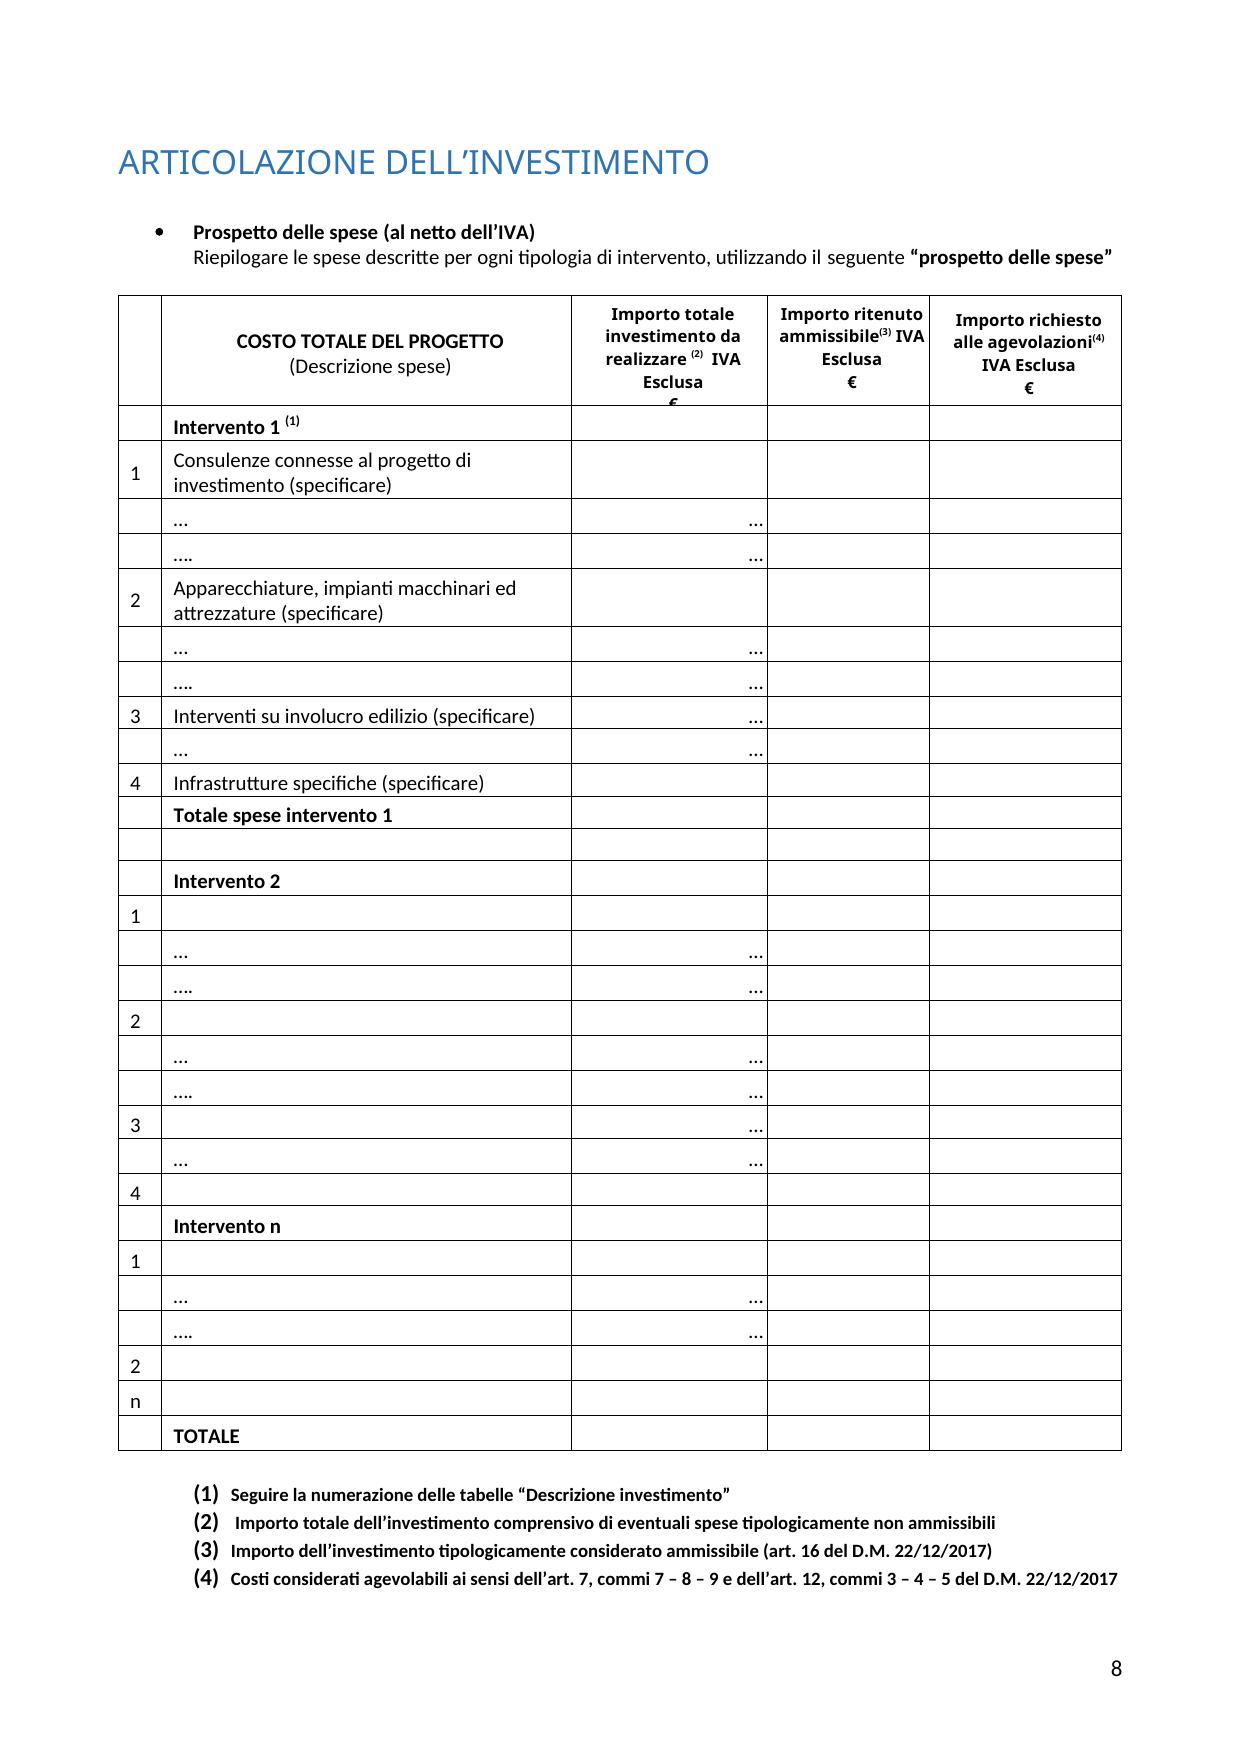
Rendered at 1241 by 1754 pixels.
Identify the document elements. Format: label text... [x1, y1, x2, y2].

table_cell [768, 569, 929, 626]
table_cell [768, 966, 929, 1000]
table_cell [930, 764, 1121, 796]
table_cell [119, 729, 161, 763]
table_cell [572, 1416, 767, 1450]
table_cell [930, 1174, 1121, 1205]
table_cell [930, 697, 1121, 728]
table_cell [768, 1241, 929, 1275]
table_cell [930, 1311, 1121, 1345]
table_cell [768, 764, 929, 796]
list Prospetto delle spese (al netto dell’IVA) [156, 219, 1122, 244]
table_cell [930, 1416, 1121, 1450]
table_cell [162, 1381, 571, 1415]
table_cell … [162, 931, 571, 965]
table_cell [119, 1276, 161, 1310]
table_cell …. [162, 662, 571, 696]
table_cell [162, 1241, 571, 1275]
table_cell [930, 441, 1121, 498]
table_cell … [572, 662, 767, 696]
table_cell [930, 1106, 1121, 1138]
table_cell Intervento 2 [162, 861, 571, 895]
table_cell [768, 797, 929, 828]
list Importo dell’investimento tipologicamente considerato ammissibile (art. 16 del D.M. 22/12/2017) [193, 1535, 1122, 1563]
table_cell [768, 1001, 929, 1035]
table_cell … [572, 1106, 767, 1138]
table_cell [768, 1106, 929, 1138]
table_cell … [572, 1311, 767, 1345]
table_cell …. [162, 1311, 571, 1345]
table_cell 1 [119, 441, 161, 498]
table_cell [572, 829, 767, 860]
table_cell [930, 1381, 1121, 1415]
table_cell [119, 966, 161, 1000]
table_cell … [572, 931, 767, 965]
table_cell [572, 1174, 767, 1205]
table_header Importo richiesto alle agevolazioni(4) IVA Esclusa € [930, 296, 1121, 405]
table_header [119, 296, 161, 405]
table_cell [768, 1139, 929, 1173]
table_cell [162, 1174, 571, 1205]
table_cell [572, 406, 767, 440]
table_cell … [572, 697, 767, 728]
table_cell … [572, 499, 767, 533]
table_cell [930, 1346, 1121, 1380]
table_cell [119, 627, 161, 661]
table_cell Intervento 1 (1) [162, 406, 571, 440]
table_cell … [162, 729, 571, 763]
table_cell [930, 1036, 1121, 1070]
table_cell [119, 797, 161, 828]
table_cell [572, 569, 767, 626]
table_cell [768, 534, 929, 568]
table_cell [930, 499, 1121, 533]
table_cell [572, 1381, 767, 1415]
table_cell n [119, 1381, 161, 1415]
table_cell [119, 1416, 161, 1450]
table_cell [768, 1416, 929, 1450]
table_cell [768, 896, 929, 930]
table_cell [930, 1139, 1121, 1173]
table_cell [930, 1071, 1121, 1105]
table_cell [768, 1276, 929, 1310]
table_cell [768, 1174, 929, 1205]
table_cell … [572, 1276, 767, 1310]
table_cell [572, 797, 767, 828]
table_cell [119, 499, 161, 533]
table_cell [768, 729, 929, 763]
table_cell [930, 1206, 1121, 1240]
table_cell Intervento n [162, 1206, 571, 1240]
table_cell [119, 662, 161, 696]
table_cell [119, 1139, 161, 1173]
table_cell [162, 896, 571, 930]
table_cell 2 [119, 1001, 161, 1035]
table_cell … [572, 1036, 767, 1070]
table_cell … [162, 1036, 571, 1070]
table_cell [119, 861, 161, 895]
table_cell [768, 697, 929, 728]
table_cell [572, 1346, 767, 1380]
table_cell [572, 1241, 767, 1275]
table_cell [768, 627, 929, 661]
table_header Importo totale investimento da realizzare (2) IVA Esclusa € [572, 296, 767, 405]
table_cell … [572, 966, 767, 1000]
table_cell [162, 1346, 571, 1380]
table_cell …. [162, 534, 571, 568]
table_cell [162, 1001, 571, 1035]
table_cell [930, 569, 1121, 626]
table_cell [930, 1001, 1121, 1035]
table_cell … [572, 1071, 767, 1105]
table_cell …. [162, 966, 571, 1000]
table_cell [572, 441, 767, 498]
table_cell 1 [119, 896, 161, 930]
table_cell [930, 1276, 1121, 1310]
table_cell [119, 829, 161, 860]
table_cell Infrastrutture specifiche (specificare) [162, 764, 571, 796]
table_cell … [572, 729, 767, 763]
table_cell [768, 861, 929, 895]
table_cell [119, 931, 161, 965]
list Seguire la numerazione delle tabelle “Descrizione investimento” [193, 1479, 1122, 1507]
table_cell [162, 1106, 571, 1138]
table_cell … [572, 1139, 767, 1173]
table_cell [572, 896, 767, 930]
table_cell 3 [119, 1106, 161, 1138]
table_cell [768, 662, 929, 696]
table_cell 3 [119, 697, 161, 728]
table_cell [930, 662, 1121, 696]
table_cell Apparecchiature, impianti macchinari ed attrezzature (specificare) [162, 569, 571, 626]
table_cell Totale spese intervento 1 [162, 797, 571, 828]
table_cell 2 [119, 569, 161, 626]
table_cell [768, 1071, 929, 1105]
table_cell [162, 829, 571, 860]
table_cell [768, 1346, 929, 1380]
table_cell [768, 1036, 929, 1070]
table_cell 1 [119, 1241, 161, 1275]
table_cell … [572, 627, 767, 661]
table_cell … [162, 1276, 571, 1310]
table_cell [572, 1206, 767, 1240]
table_cell [930, 534, 1121, 568]
table_cell …. [162, 1071, 571, 1105]
table_cell [768, 829, 929, 860]
table_cell Consulenze connesse al progetto di investimento (specificare) [162, 441, 571, 498]
table_cell [768, 406, 929, 440]
table_cell TOTALE [162, 1416, 571, 1450]
table_cell [768, 1206, 929, 1240]
table_cell [119, 406, 161, 440]
table_cell [930, 729, 1121, 763]
table_cell [768, 1311, 929, 1345]
table_cell [119, 1036, 161, 1070]
text Riepilogare le spese descritte per ogni tipologia di intervento, utilizzando il seguente “prospetto delle spese” [193, 244, 1122, 270]
table_cell … [162, 627, 571, 661]
table_cell [572, 1001, 767, 1035]
text ARTICOLAZIONE DELL’INVESTIMENTO [118, 139, 1122, 184]
table_cell Interventi su involucro edilizio (specificare) [162, 697, 571, 728]
table_cell 2 [119, 1346, 161, 1380]
table_cell [119, 534, 161, 568]
table_cell [930, 966, 1121, 1000]
table_cell … [162, 499, 571, 533]
list Costi considerati agevolabili ai sensi dell’art. 7, commi 7 – 8 – 9 e dell’art. 12, commi 3 – 4 – 5 del D.M. 22/12/2017 [193, 1563, 1122, 1591]
list Importo totale dell’investimento comprensivo di eventuali spese tipologicamente non ammissibili [193, 1507, 1122, 1535]
table_cell … [162, 1139, 571, 1173]
table_cell 4 [119, 1174, 161, 1205]
table_cell [768, 441, 929, 498]
table_cell [572, 764, 767, 796]
table_cell [119, 1311, 161, 1345]
table_cell [930, 861, 1121, 895]
table_cell [768, 931, 929, 965]
table_cell [768, 499, 929, 533]
table_cell [930, 797, 1121, 828]
table_cell [930, 829, 1121, 860]
table_cell [930, 627, 1121, 661]
table_cell [930, 406, 1121, 440]
table_cell [572, 861, 767, 895]
table_cell [930, 896, 1121, 930]
table_header COSTO TOTALE DEL PROGETTO (Descrizione spese) [162, 296, 571, 405]
table_cell 4 [119, 764, 161, 796]
table_cell [768, 1381, 929, 1415]
table_cell [119, 1071, 161, 1105]
table_cell [119, 1206, 161, 1240]
table_cell [930, 931, 1121, 965]
table_header Importo ritenuto ammissibile(3) IVA Esclusa € [768, 296, 929, 405]
table_cell [930, 1241, 1121, 1275]
table_cell … [572, 534, 767, 568]
